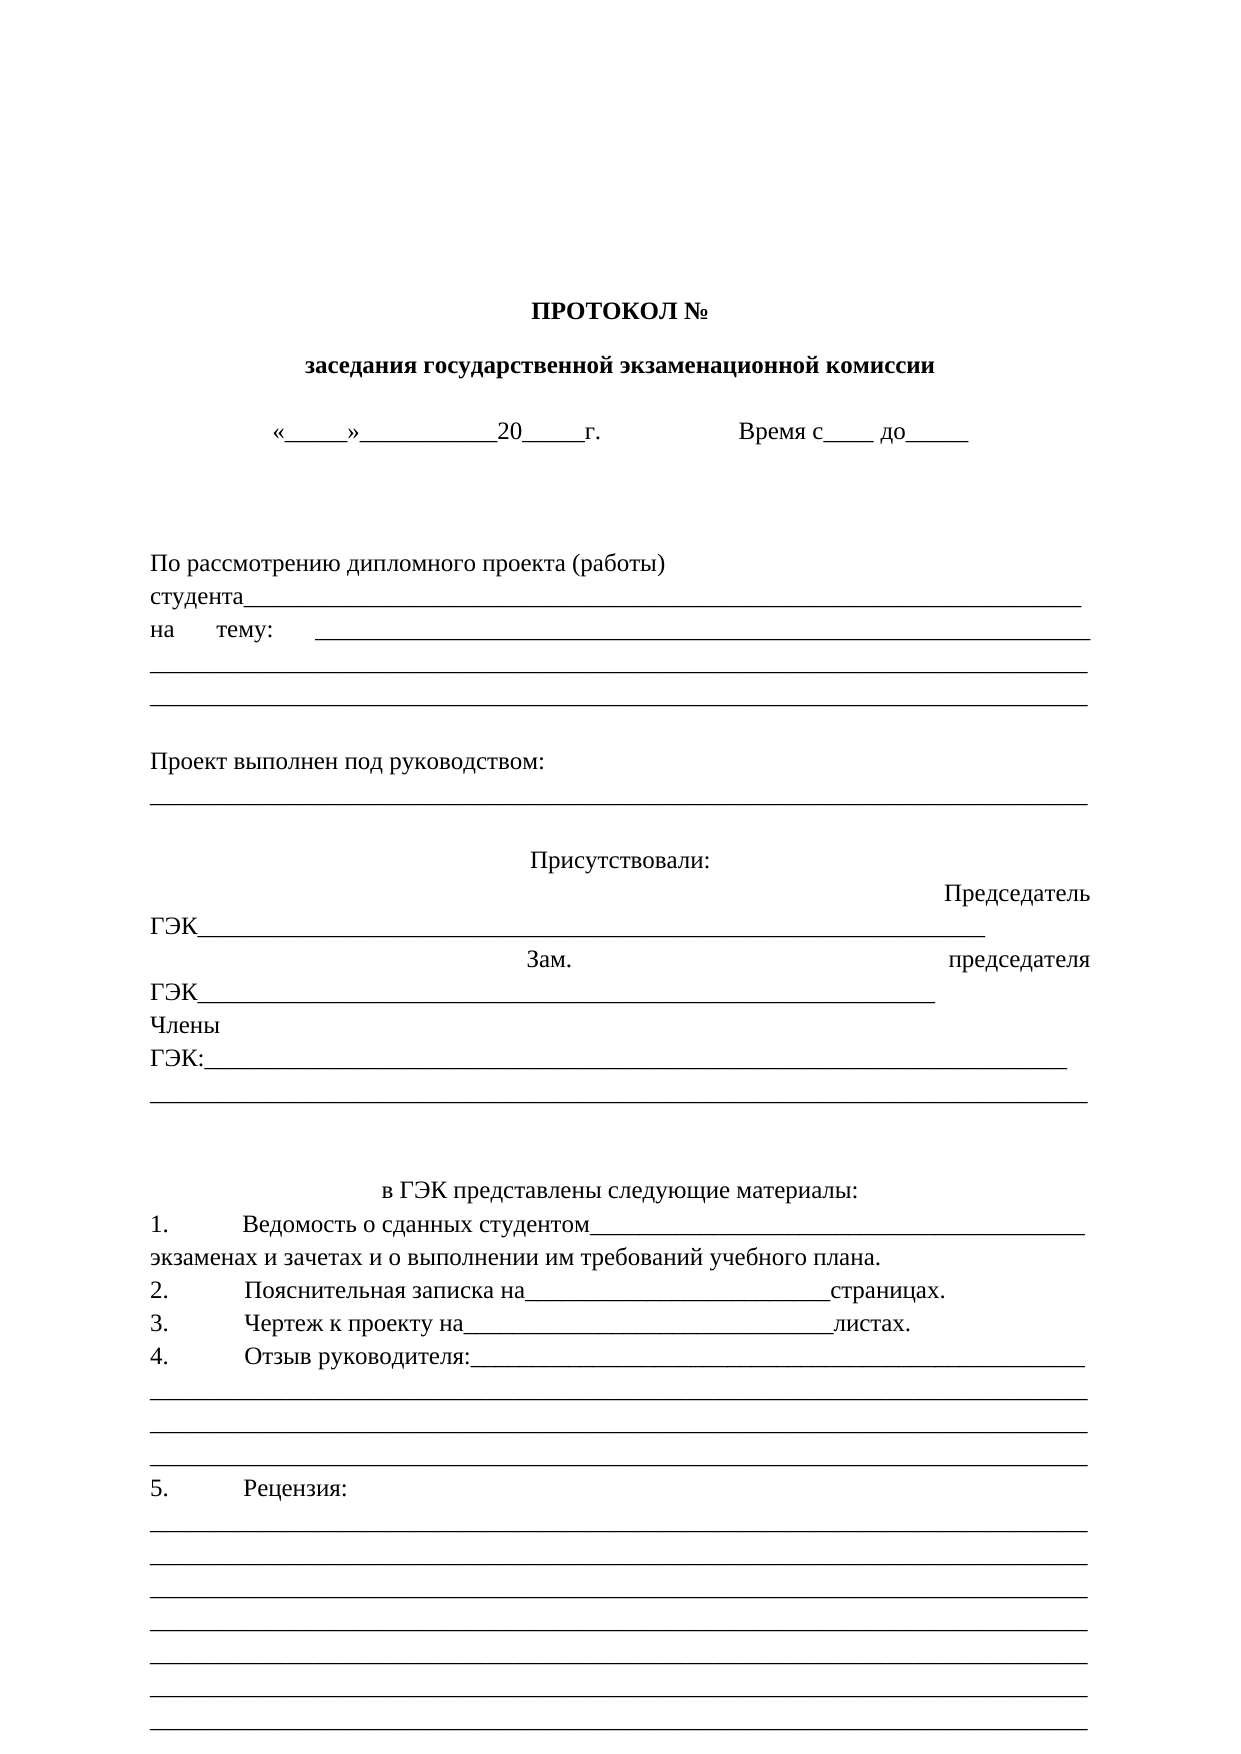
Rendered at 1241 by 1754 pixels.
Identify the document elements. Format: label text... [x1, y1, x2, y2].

text ___________________________________________________________________________ [150, 1374, 1090, 1402]
text ___________________________________________________________________________ [150, 779, 1090, 808]
text _____________________________________________________________________________________________________________________________________________________________________________________________________________________________________________________________________________________________________________________________________________________________________________________________________________________________________________________________________________________________________________________________________________ [150, 1506, 1090, 1733]
text 5. Рецензия: [150, 1473, 1090, 1502]
text 2. Пояснительная записка на страницах. [150, 1275, 1090, 1303]
text Члены ГЭК:_____________________________________________________________________ [150, 1011, 1090, 1072]
text «_____»___________20_____г. Время с____ до_____ [150, 416, 1090, 445]
text 4. Отзыв руководителя: _________ [150, 1341, 1090, 1369]
text 3. Чертеж к проекту на ______листах. [150, 1308, 1090, 1336]
text Присутствовали: [150, 845, 1090, 874]
text в ГЭК представлены следующие материалы: [150, 1176, 1090, 1204]
text Председатель ГЭК_______________________________________________________________ [150, 878, 1090, 940]
text ___________________________________________________________________________ [150, 1077, 1090, 1105]
text 1. Ведомость о сданных студентом _________ [150, 1209, 1090, 1237]
text Проект выполнен под руководством: [150, 746, 1090, 775]
text По рассмотрению дипломного проекта (работы) [150, 548, 1090, 577]
text ПРОТОКОЛ № [150, 296, 1090, 325]
text Зам. председателя ГЭК___________________________________________________________ [150, 944, 1090, 1006]
text заседания государственной экзаменационной комиссии [150, 350, 1090, 379]
text студента___________________________________________________________________ [150, 581, 1090, 610]
text на тему: ______________________________________________________________ ______________________________________________________________________________________________________________________________________________________ [150, 614, 1090, 709]
text ___________________________________________________________________________ [150, 1440, 1090, 1468]
text экзаменах и зачетах и о выполнении им требований учебного плана. [150, 1242, 1090, 1270]
text ___________________________________________________________________________ [150, 1407, 1090, 1436]
